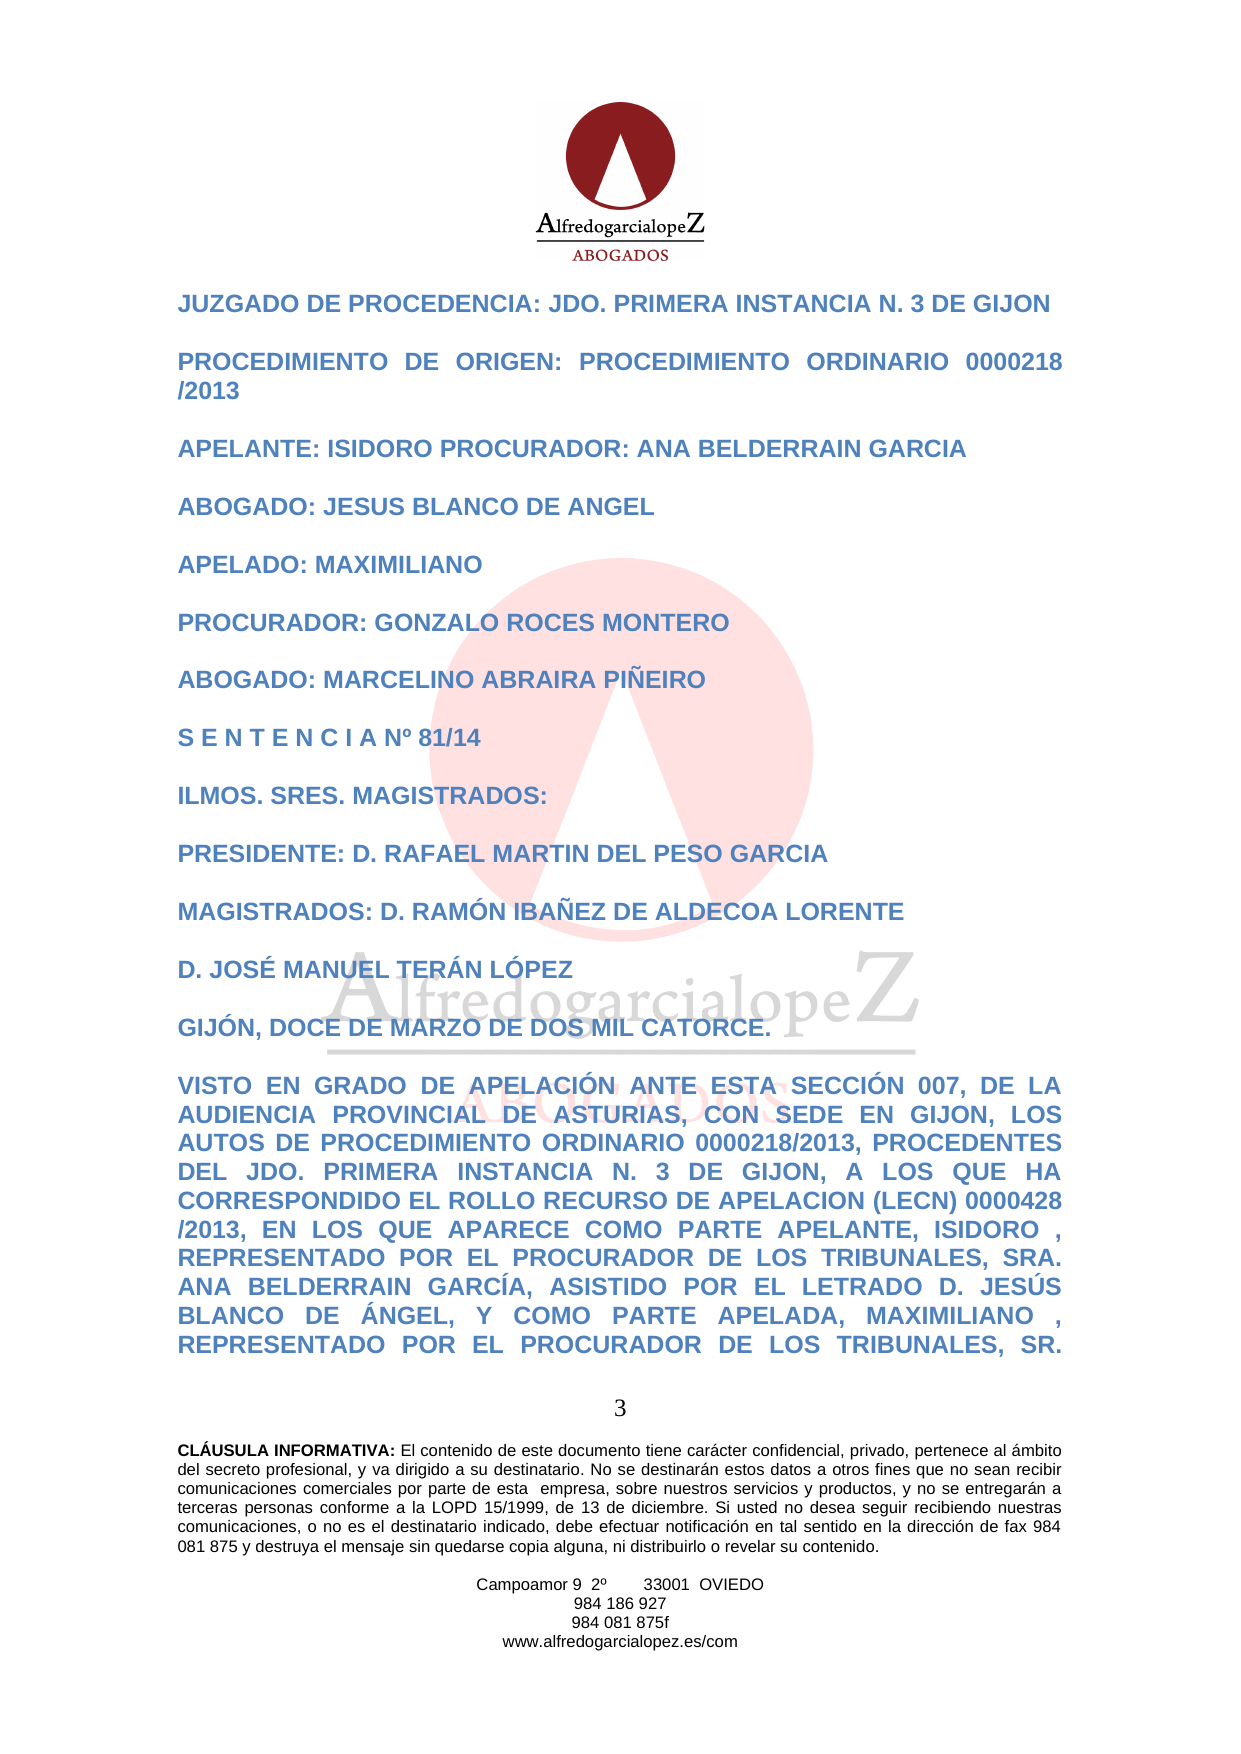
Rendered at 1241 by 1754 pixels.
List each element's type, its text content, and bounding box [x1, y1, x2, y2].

text GIJÓN, DOCE DE MARZO DE DOS MIL CATORCE. [177, 1013, 1063, 1042]
text PROCURADOR: GONZALO ROCES MONTERO [177, 607, 1063, 636]
text MAGISTRADOS: D. RAMÓN IBAÑEZ DE ALDECOA LORENTE [177, 897, 1063, 926]
text APELADO: MAXIMILIANO [177, 549, 1063, 578]
text ILMOS. SRES. MAGISTRADOS: [177, 781, 1063, 810]
text APELANTE: ISIDORO PROCURADOR: ANA BELDERRAIN GARCIA [177, 434, 1063, 462]
text ABOGADO: MARCELINO ABRAIRA PIÑEIRO [177, 665, 1063, 694]
text PROCEDIMIENTO DE ORIGEN: PROCEDIMIENTO ORDINARIO 0000218 /2013 [177, 347, 1063, 404]
text JUZGADO DE PROCEDENCIA: JDO. PRIMERA INSTANCIA N. 3 DE GIJON [177, 289, 1063, 318]
text D. JOSÉ MANUEL TERÁN LÓPEZ [177, 955, 1063, 984]
picture [535, 102, 705, 261]
text ABOGADO: JESUS BLANCO DE ANGEL [177, 492, 1063, 520]
text S E N T E N C I A Nº 81/14 [177, 723, 1063, 752]
text PRESIDENTE: D. RAFAEL MARTIN DEL PESO GARCIA [177, 839, 1063, 868]
